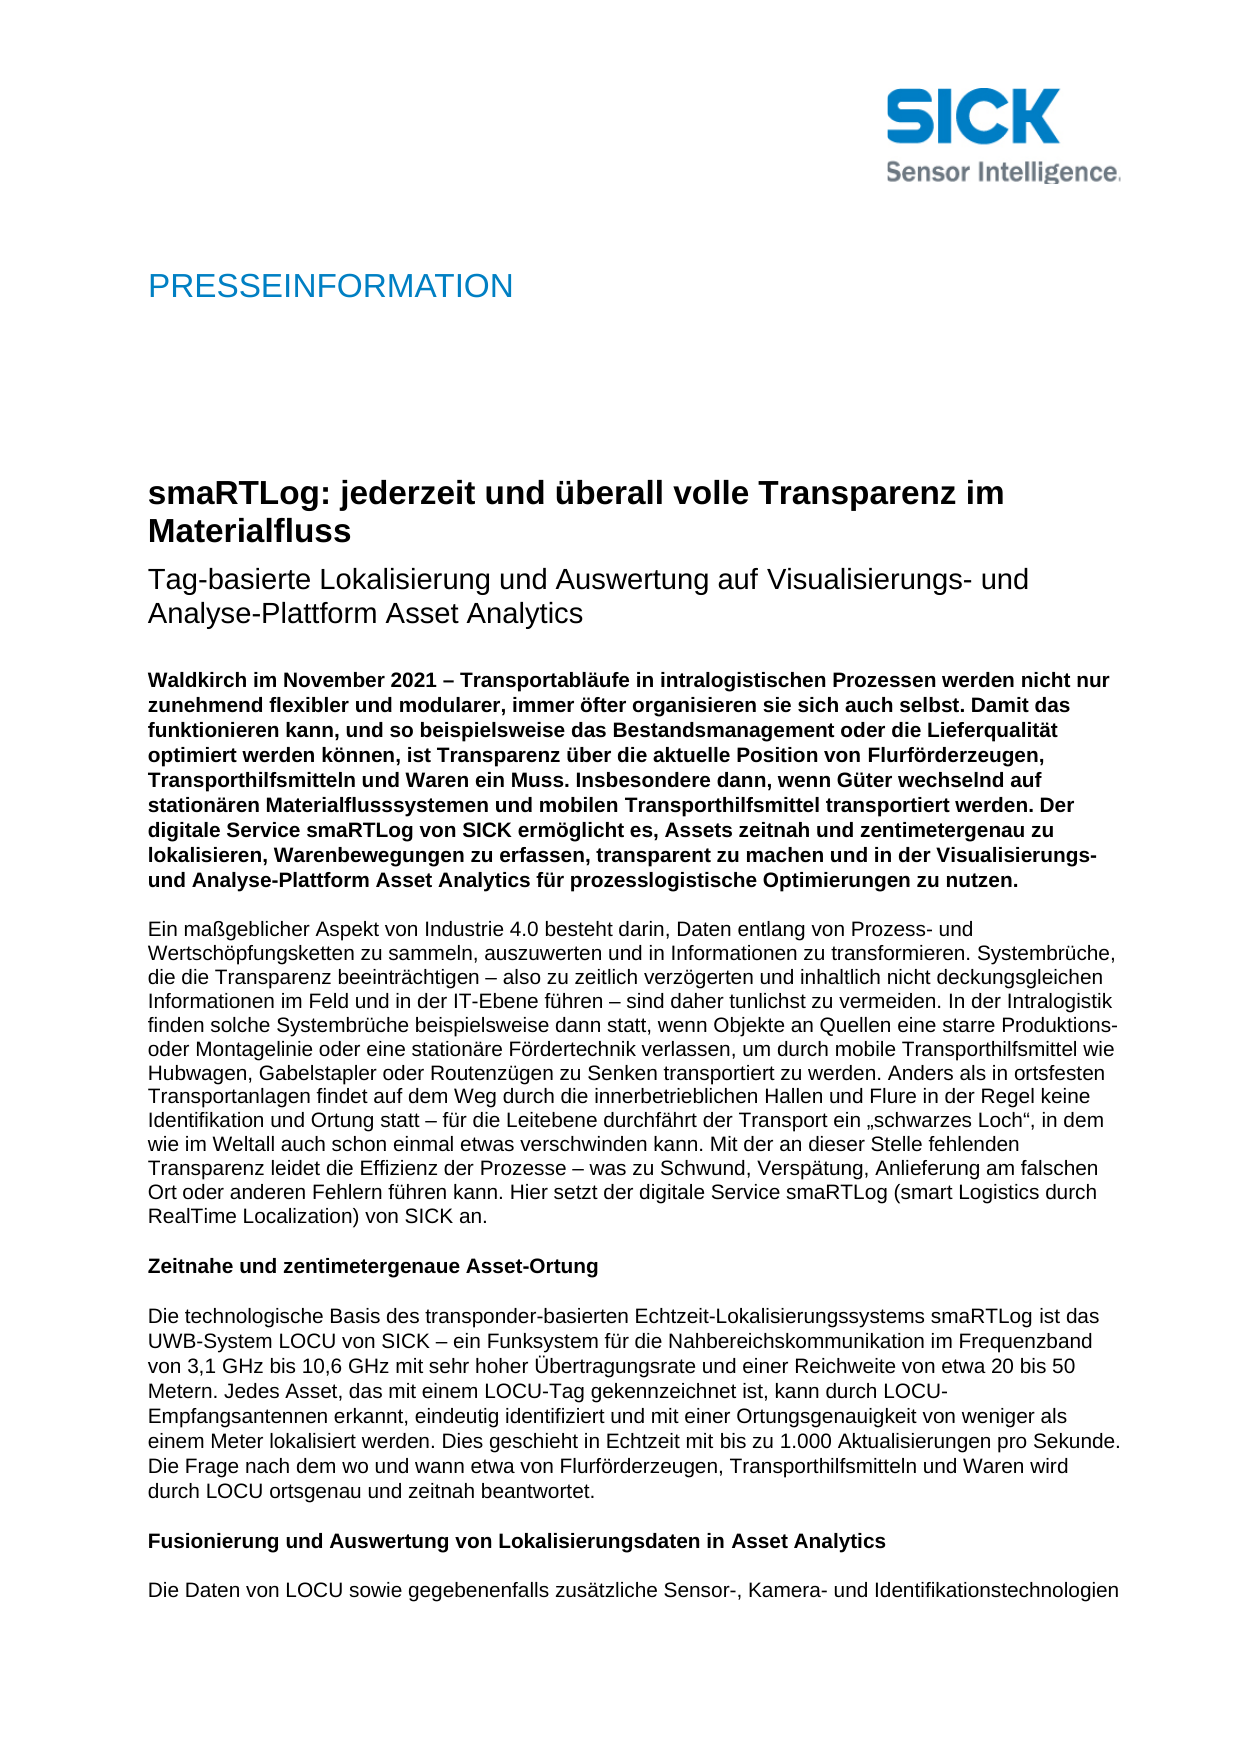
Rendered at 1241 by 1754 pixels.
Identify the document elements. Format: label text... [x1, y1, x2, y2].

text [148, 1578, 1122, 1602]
text Die technologische Basis des transponder-basierten Echtzeit-Lokalisierungssystems smaRTLog ist das UWB-System LOCU von SICK – ein Funksystem für die Nahbereichskommunikation im Frequenzband von 3,1 GHz bis 10,6 GHz mit sehr hoher Übertragungsrate und einer Reichweite von etwa 20 bis 50 Metern. Jedes Asset, das mit einem LOCU-Tag gekennzeichnet ist, kann durch LOCU-Empfangsantennen erkannt, eindeutig identifiziert und mit einer Ortungsgenauigkeit von weniger als einem Meter lokalisiert werden. Dies geschieht in Echtzeit mit bis zu 1.000 Aktualisierungen pro Sekunde. Die Frage nach dem wo und wann etwa von Flurförderzeugen, Transporthilfsmitteln und Waren wird durch LOCU ortsgenau und zeitnah beantwortet. [148, 1303, 1122, 1503]
picture [886, 88, 1120, 183]
text smaRTLog: jederzeit und überall volle Transparenz im Materialfluss [148, 266, 1122, 549]
text Tag-basierte Lokalisierung und Auswertung auf Visualisierungs- und Analyse-Plattform Asset Analytics [148, 562, 1122, 629]
text Zeitnahe und zentimetergenaue Asset-Ortung [148, 1253, 1122, 1278]
text Waldkirch im November 2021 – Transportabläufe in intralogistischen Prozessen werden nicht nur zunehmend flexibler und modularer, immer öfter organisieren sie sich auch selbst. Damit das funktionieren kann, und so beispielsweise das Bestandsmanagement oder die Lieferqualität optimiert werden können, ist Transparenz über die aktuelle Position von Flurförderzeugen, Transporthilfsmitteln und Waren ein Muss. Insbesondere dann, wenn Güter wechselnd auf stationären Materialflusssystemen und mobilen Transporthilfsmittel transportiert werden. Der digitale Service smaRTLog von SICK ermöglicht es, Assets zeitnah und zentimetergenau zu lokalisieren, Warenbewegungen zu erfassen, transparent zu machen und in der Visualisierungs- und Analyse-Plattform Asset Analytics für prozesslogistische Optimierungen zu nutzen. [148, 667, 1122, 892]
text Fusionierung und Auswertung von Lokalisierungsdaten in Asset Analytics [148, 1528, 1122, 1553]
text Ein maßgeblicher Aspekt von Industrie 4.0 besteht darin, Daten entlang von Prozess- und Wertschöpfungsketten zu sammeln, auszuwerten und in Informationen zu transformieren. Systembrüche, die die Transparenz beeinträchtigen – also zu zeitlich verzögerten und inhaltlich nicht deckungsgleichen Informationen im Feld und in der IT-Ebene führen – sind daher tunlichst zu vermeiden. In der Intralogistik finden solche Systembrüche beispielsweise dann statt, wenn Objekte an Quellen eine starre Produktions- oder Montagelinie oder eine stationäre Fördertechnik verlassen, um durch mobile Transporthilfsmittel wie Hubwagen, Gabelstapler oder Routenzügen zu Senken transportiert zu werden. Anders als in ortsfesten Transportanlagen findet auf dem Weg durch die innerbetrieblichen Hallen und Flure in der Regel keine Identifikation und Ortung statt – für die Leitebene durchfährt der Transport ein „schwarzes Loch“, in dem wie im Weltall auch schon einmal etwas verschwinden kann. Mit der an dieser Stelle fehlenden Transparenz leidet die Effizienz der Prozesse – was zu Schwund, Verspätung, Anlieferung am falschen Ort oder anderen Fehlern führen kann. Hier setzt der digitale Service smaRTLog (smart Logistics durch RealTime Localization) von SICK an. [148, 917, 1122, 1228]
